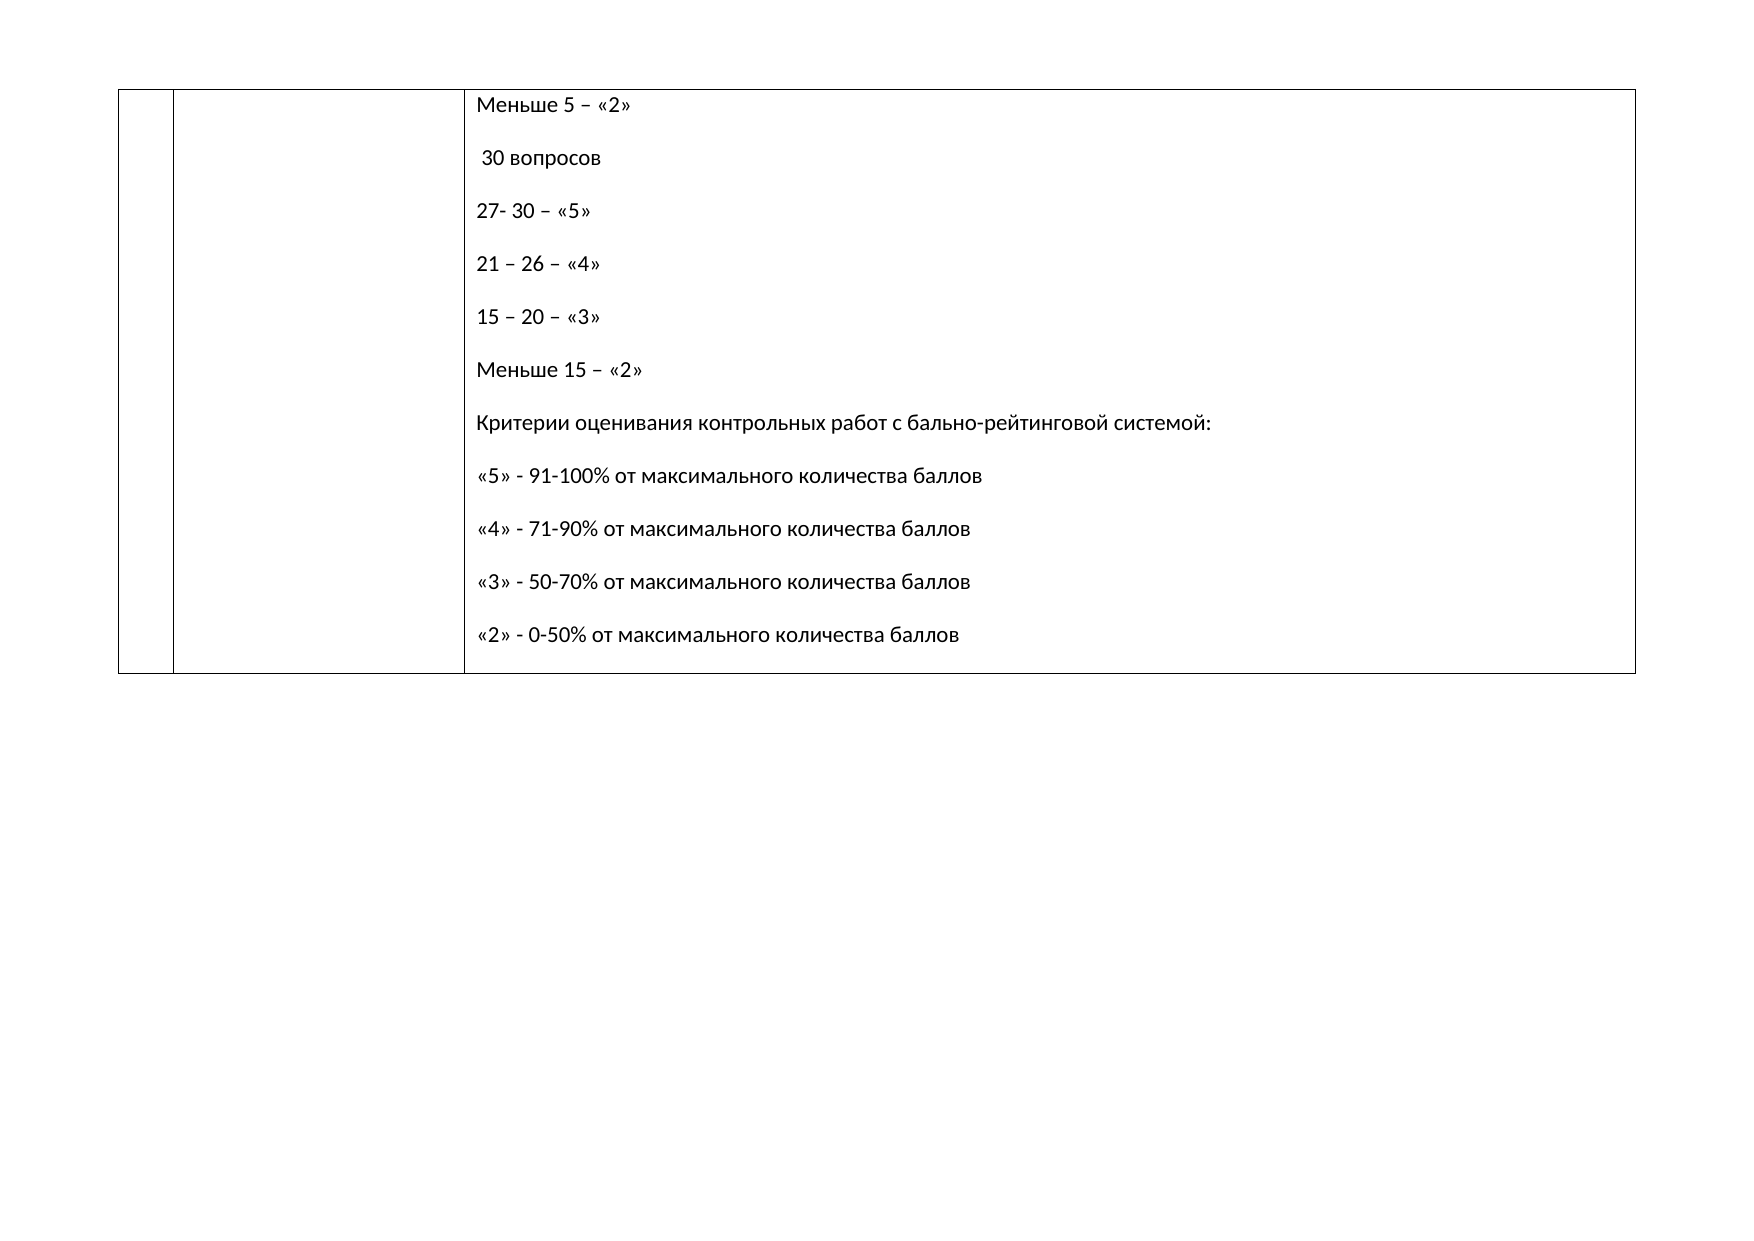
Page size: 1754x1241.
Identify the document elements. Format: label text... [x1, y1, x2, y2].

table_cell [174, 90, 464, 673]
table_cell 6. [119, 90, 173, 673]
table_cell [465, 90, 1635, 673]
